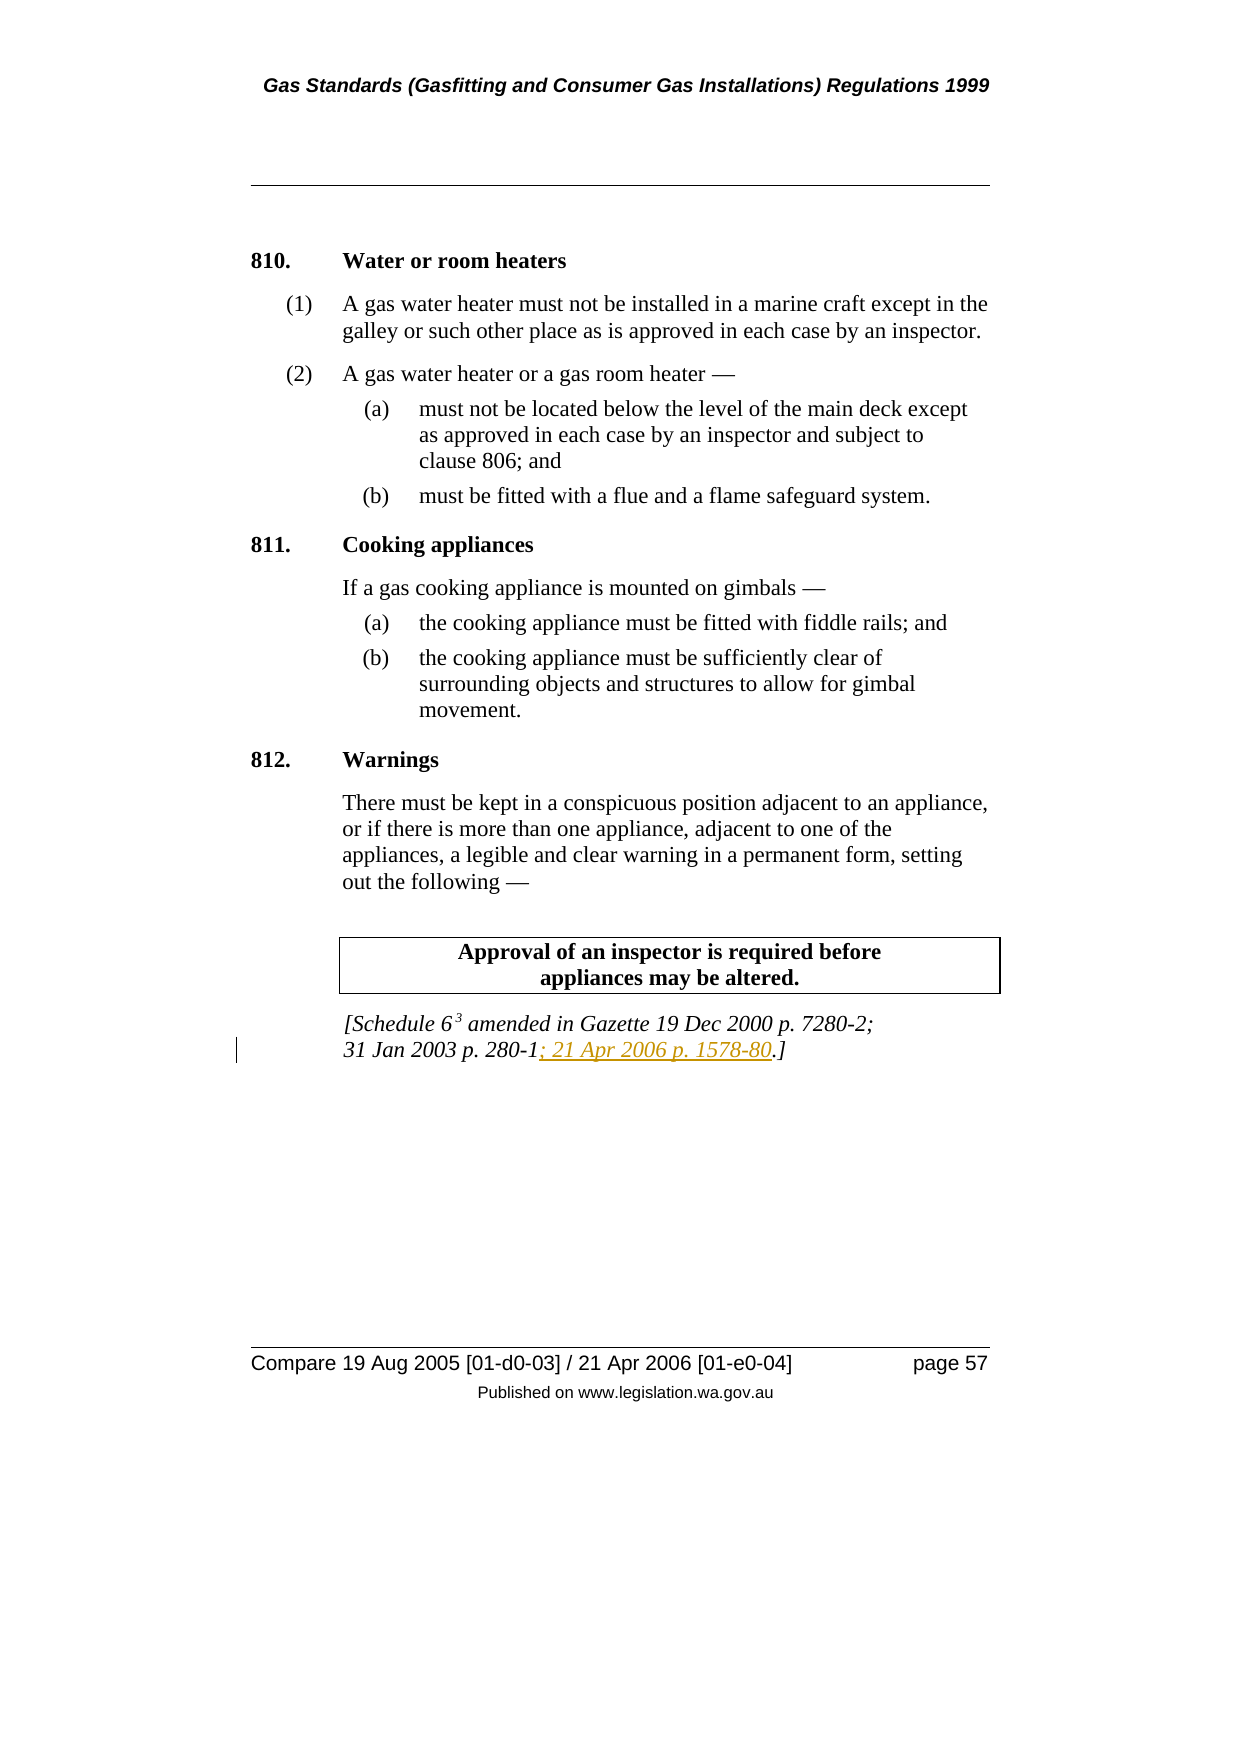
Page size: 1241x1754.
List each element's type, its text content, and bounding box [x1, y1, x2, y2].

text (b) the cooking appliance must be sufficiently clear of surrounding objects and structures to allow for gimbal movement. [251, 644, 990, 723]
table_header Approval of an inspector is required before appliances may be altered. [340, 938, 999, 992]
text If a gas cooking appliance is mounted on gimbals — [251, 574, 990, 601]
subtitle 811. Cooking appliances [251, 531, 990, 558]
text (a) the cooking appliance must be fitted with fiddle rails; and [251, 609, 990, 635]
text (a) must not be located below the level of the main deck except as approved in each case by an inspector and subject to clause 806; and [251, 394, 990, 474]
text (b) must be fitted with a flue and a flame safeguard system. [251, 482, 990, 508]
text There must be kept in a conspicuous position adjacent to an appliance, or if there is more than one appliance, adjacent to one of the appliances, a legible and clear warning in a permanent form, setting out the following — [251, 789, 990, 894]
text (2) A gas water heater or a gas room heater — [251, 360, 990, 386]
text [Schedule 6 3 amended in Gazette 19 Dec 2000 p. 7280-2; 31 Jan 2003 p. 280-1.] [251, 1010, 990, 1063]
subtitle 812. Warnings [251, 746, 990, 772]
subtitle 810. Water or room heaters [251, 247, 990, 274]
text (1) A gas water heater must not be installed in a marine craft except in the galley or such other place as is approved in each case by an inspector. [251, 291, 990, 343]
